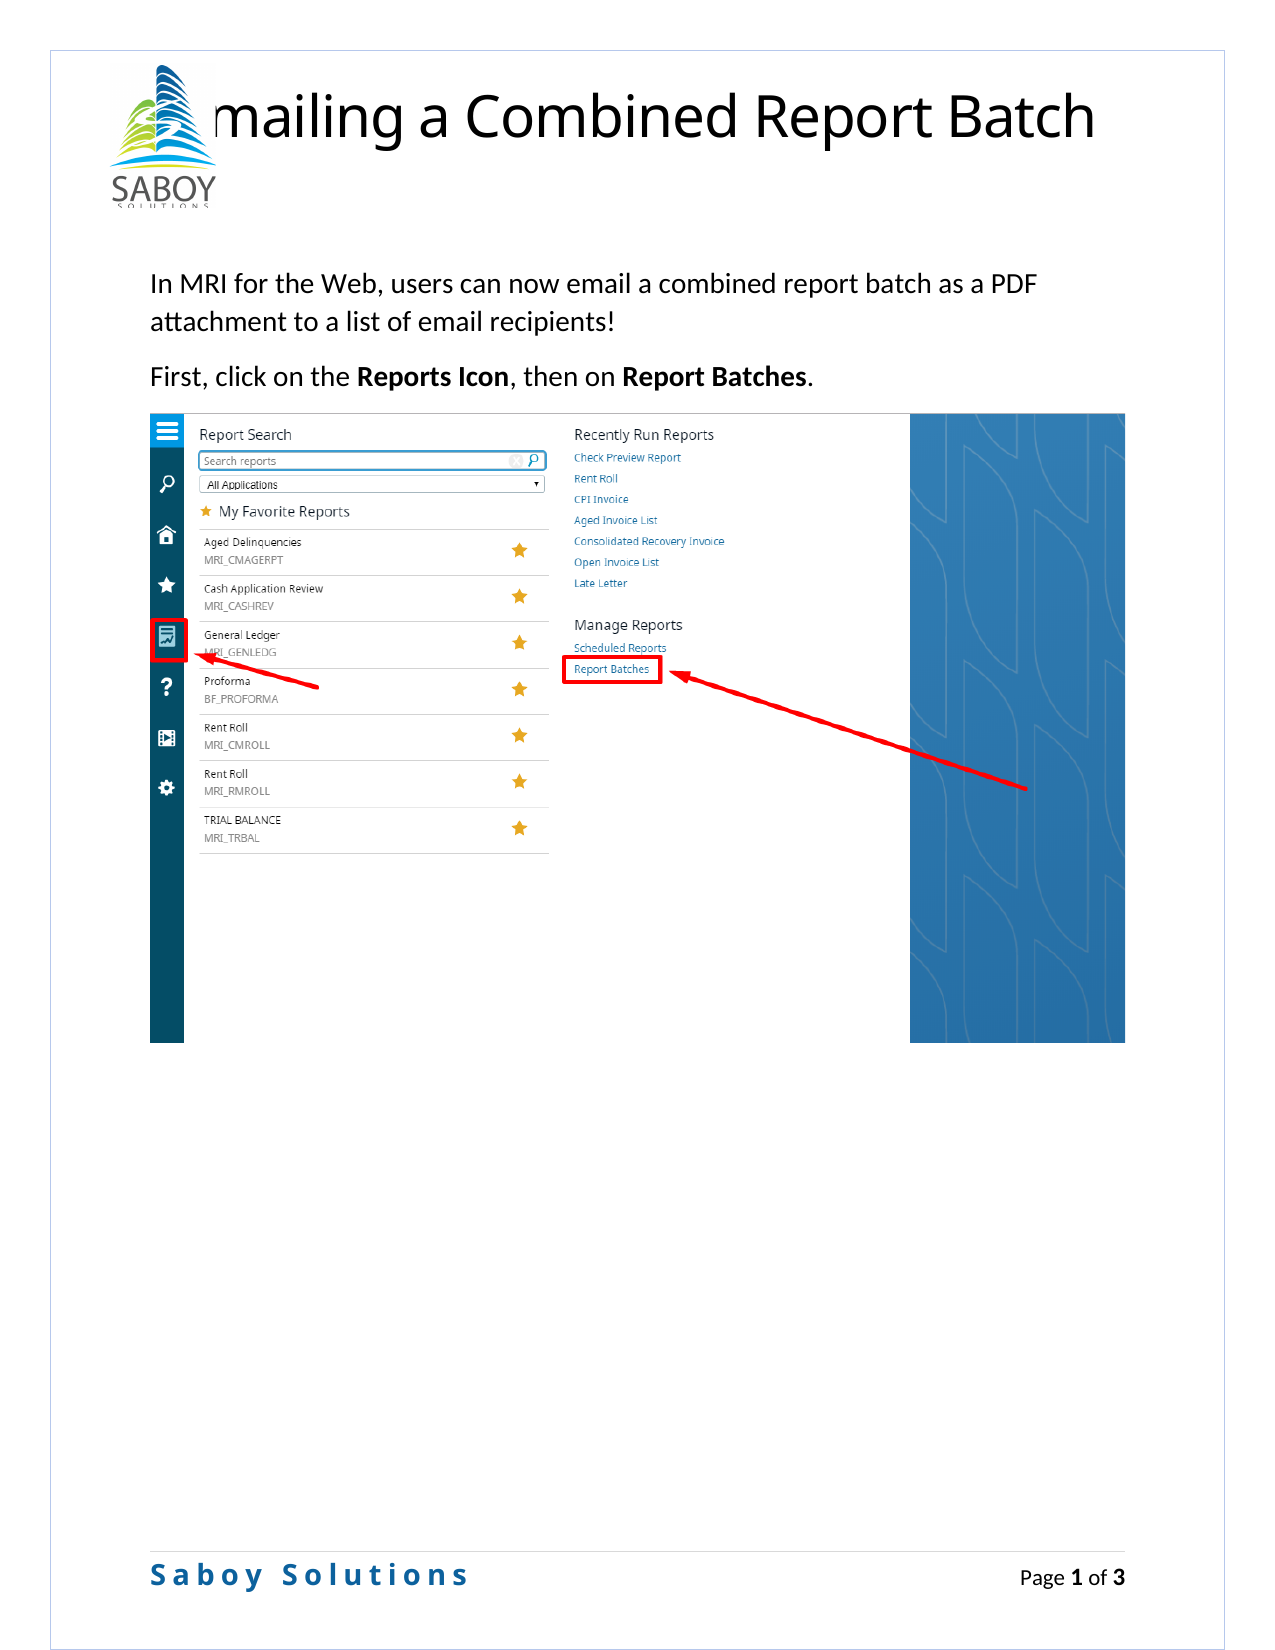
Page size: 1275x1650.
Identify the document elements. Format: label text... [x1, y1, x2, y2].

picture [163, 731, 171, 746]
picture [150, 413, 1125, 1043]
picture [159, 578, 174, 592]
picture [160, 528, 172, 544]
picture [159, 780, 174, 795]
picture [109, 63, 216, 208]
text In MRI for the Web, users can now email a combined report batch as a PDF attachment to a list of email recipients! [150, 265, 1125, 339]
text First, click on the Reports Icon, then on Report Batches. [150, 358, 1125, 394]
picture [162, 678, 171, 689]
